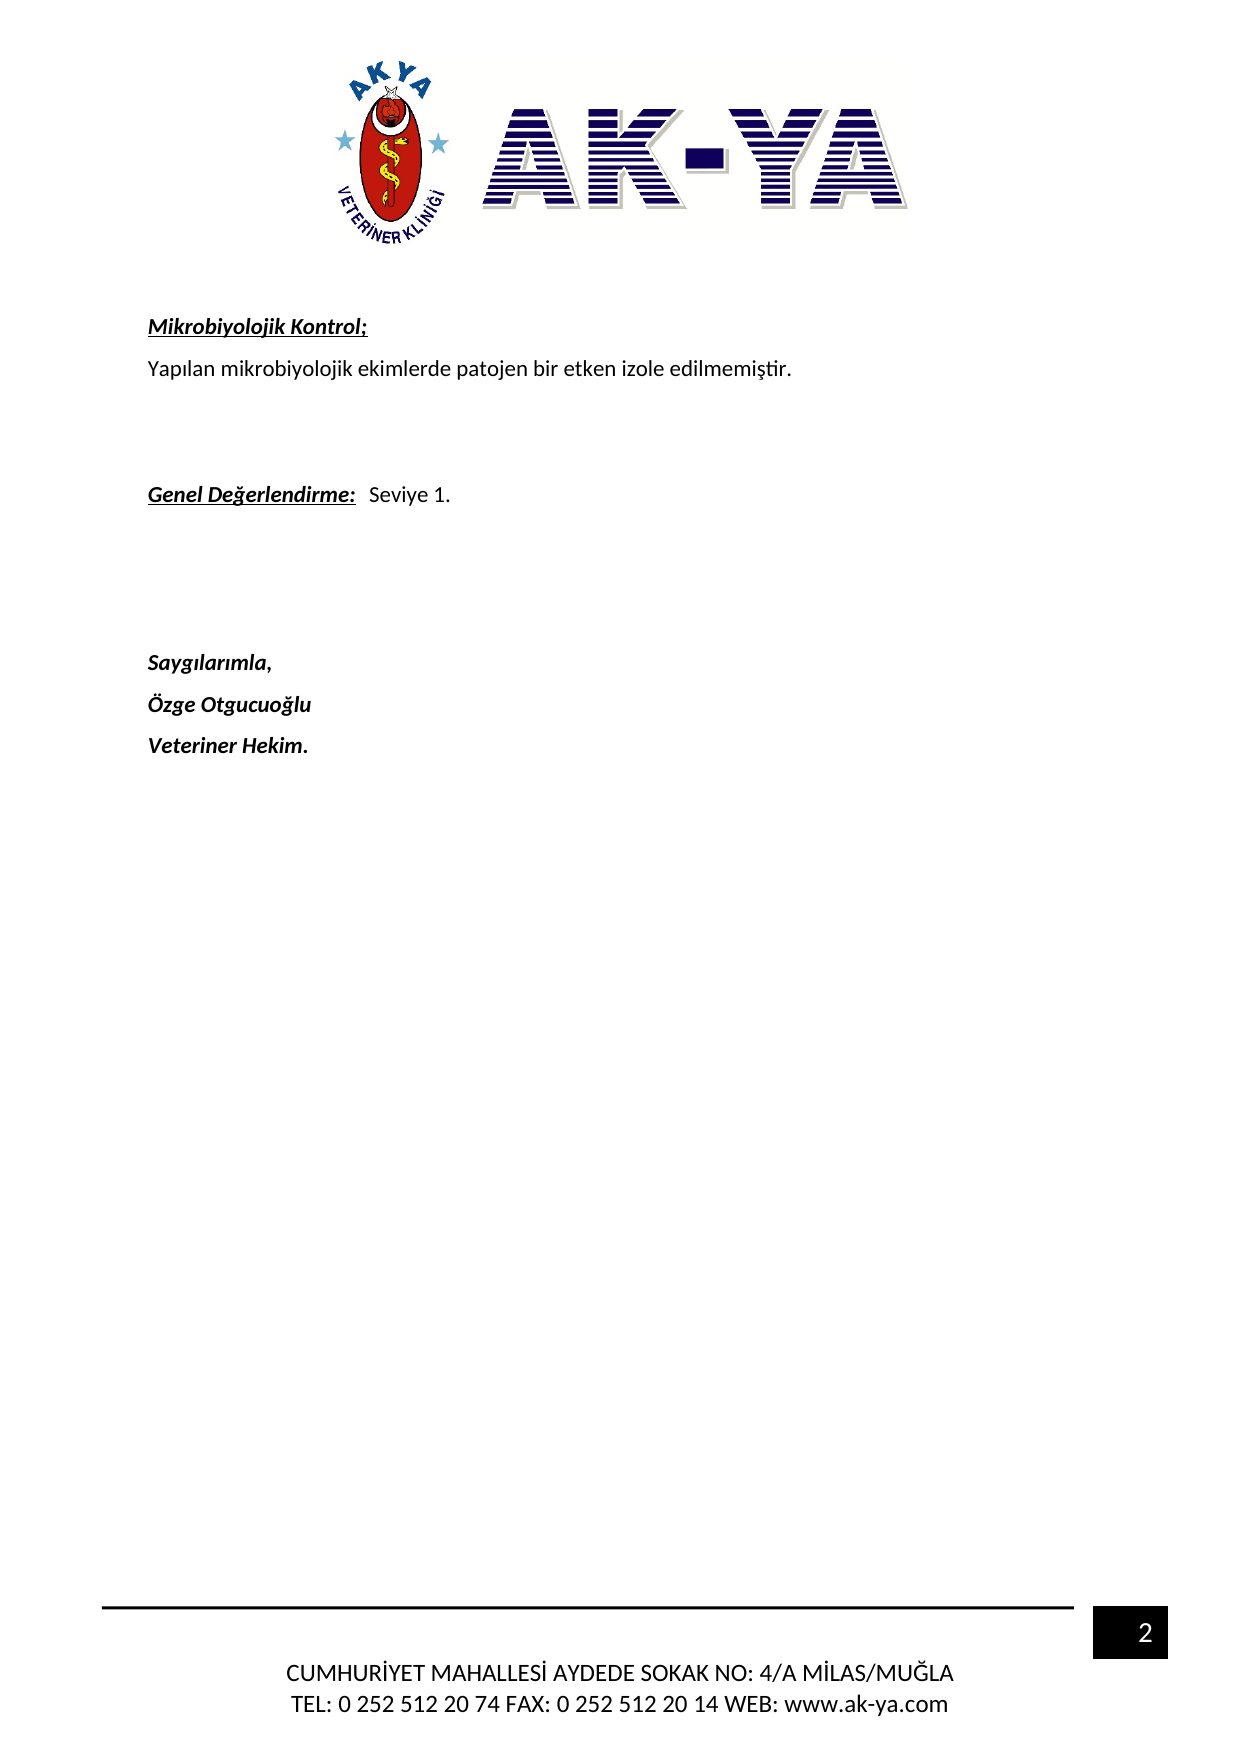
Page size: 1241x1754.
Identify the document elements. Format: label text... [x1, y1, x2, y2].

text Veteriner Hekim. [148, 732, 1093, 760]
picture [332, 59, 908, 244]
text Mikrobiyolojik Kontrol; [148, 312, 1093, 340]
text Özge Otgucuoğlu [148, 690, 1093, 718]
text Genel Değerlendirme: Seviye 1. [148, 480, 1093, 508]
text Yapılan mikrobiyolojik ekimlerde patojen bir etken izole edilmemiştir. [148, 354, 1093, 382]
text Saygılarımla, [148, 648, 1093, 676]
